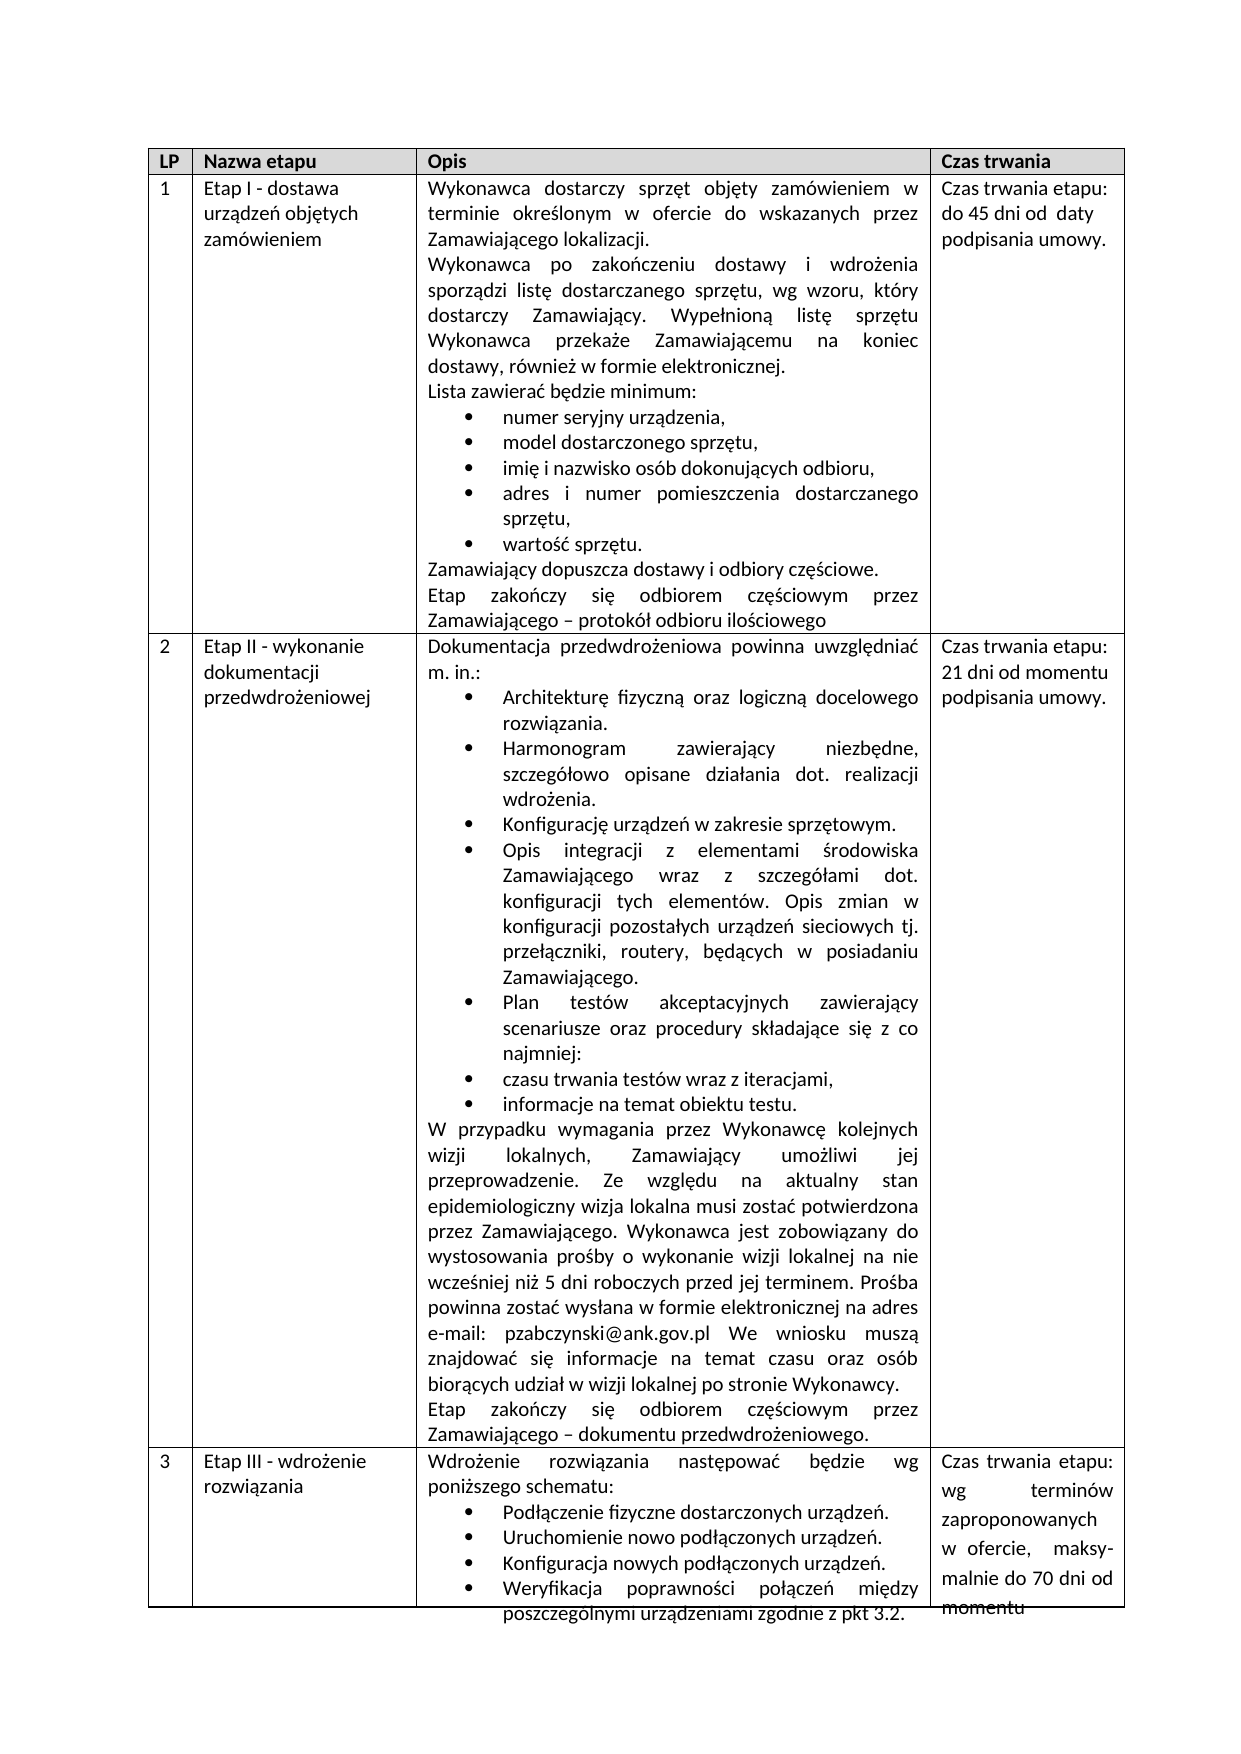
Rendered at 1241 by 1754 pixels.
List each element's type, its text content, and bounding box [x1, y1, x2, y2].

table_cell Dokumentacja przedwdrożeniowa powinna uwzględniać m. in.: Architekturę fizyczną oraz logiczną docelowego rozwiązania. Harmonogram zawierający niezbędne, szczegółowo opisane działania dot. realizacji wdrożenia. Konfigurację urządzeń w zakresie sprzętowym. Opis integracji z elementami środowiska Zamawiającego wraz z szczegółami dot. konfiguracji tych elementów. Opis zmian w konfiguracji pozostałych urządzeń sieciowych tj. przełączniki, routery, będących w posiadaniu Zamawiającego. Plan testów akceptacyjnych zawierający scenariusze oraz procedury składające się z co najmniej: czasu trwania testów wraz z iteracjami, informacje na temat obiektu testu. W przypadku wymagania przez Wykonawcę kolejnych wizji lokalnych, Zamawiający umożliwi jej przeprowadzenie. Ze względu na aktualny stan epidemiologiczny wizja lokalna musi zostać potwierdzona przez Zamawiającego. Wykonawca jest zobowiązany do wystosowania prośby o wykonanie wizji lokalnej na nie wcześniej niż 5 dni roboczych przed jej terminem. Prośba powinna zostać wysłana w formie elektronicznej na adres e-mail: pzabczynski@ank.gov.pl We wniosku muszą znajdować się informacje na temat czasu oraz osób biorących udział w wizji lokalnej po stronie Wykonawcy. Etap zakończy się odbiorem częściowym przez Zamawiającego – dokumentu przedwdrożeniowego. [417, 634, 930, 1447]
table_header LP [149, 149, 192, 174]
table_cell Czas trwania etapu: 21 dni od momentu podpisania umowy. [931, 634, 1124, 1447]
table_cell Etap III - wdrożenie rozwiązania [193, 1448, 416, 1606]
table_cell 3 [149, 1448, 192, 1606]
table_cell 2 [149, 634, 192, 1447]
table_cell Etap II - wykonanie dokumentacji przedwdrożeniowej [193, 634, 416, 1447]
table_cell Wdrożenie rozwiązania następować będzie wg poniższego schematu: Podłączenie fizyczne dostarczonych urządzeń. Uruchomienie nowo podłączonych urządzeń. Konfiguracja nowych podłączonych urządzeń. Weryfikacja poprawności połączeń między poszczególnymi urządzeniami zgodnie z pkt 3.2. Instalacja dostarczonego oprogramowania. Uruchomienie zainstalowanego oprogramowania. Konfiguracja dostarczonego oprogramowania. Weryfikacja poprawności działania zainstalowanego oprogramowania. Przygotowanie całego systemu do przeprowadzenia testów akceptacyjnych. Etap zakończy się odbiorem częściowym przez Zamawiającego. [417, 1448, 930, 1606]
table_header Nazwa etapu [193, 149, 416, 174]
table_cell Wykonawca dostarczy sprzęt objęty zamówieniem w terminie określonym w ofercie do wskazanych przez Zamawiającego lokalizacji. Wykonawca po zakończeniu dostawy i wdrożenia sporządzi listę dostarczanego sprzętu, wg wzoru, który dostarczy Zamawiający. Wypełnioną listę sprzętu Wykonawca przekaże Zamawiającemu na koniec dostawy, również w formie elektronicznej. Lista zawierać będzie minimum: numer seryjny urządzenia, model dostarczonego sprzętu, imię i nazwisko osób dokonujących odbioru, adres i numer pomieszczenia dostarczanego sprzętu, wartość sprzętu. Zamawiający dopuszcza dostawy i odbiory częściowe. Etap zakończy się odbiorem częściowym przez Zamawiającego – protokół odbioru ilościowego [417, 175, 930, 633]
table_cell Czas trwania etapu: wg terminów zaproponowanych w ofercie, maksymalnie do 70 dni od momentu podpisania bez uwag protokołu odbioru kończącego etapu II, z zastrzeżeniem pkt 6. [931, 1448, 1124, 1606]
table_cell Czas trwania etapu: do 45 dni od daty podpisania umowy. [931, 175, 1124, 633]
table_header Opis [417, 149, 930, 174]
table_cell Etap I - dostawa urządzeń objętych zamówieniem [193, 175, 416, 633]
table_cell 1 [149, 175, 192, 633]
table_header Czas trwania [931, 149, 1124, 174]
